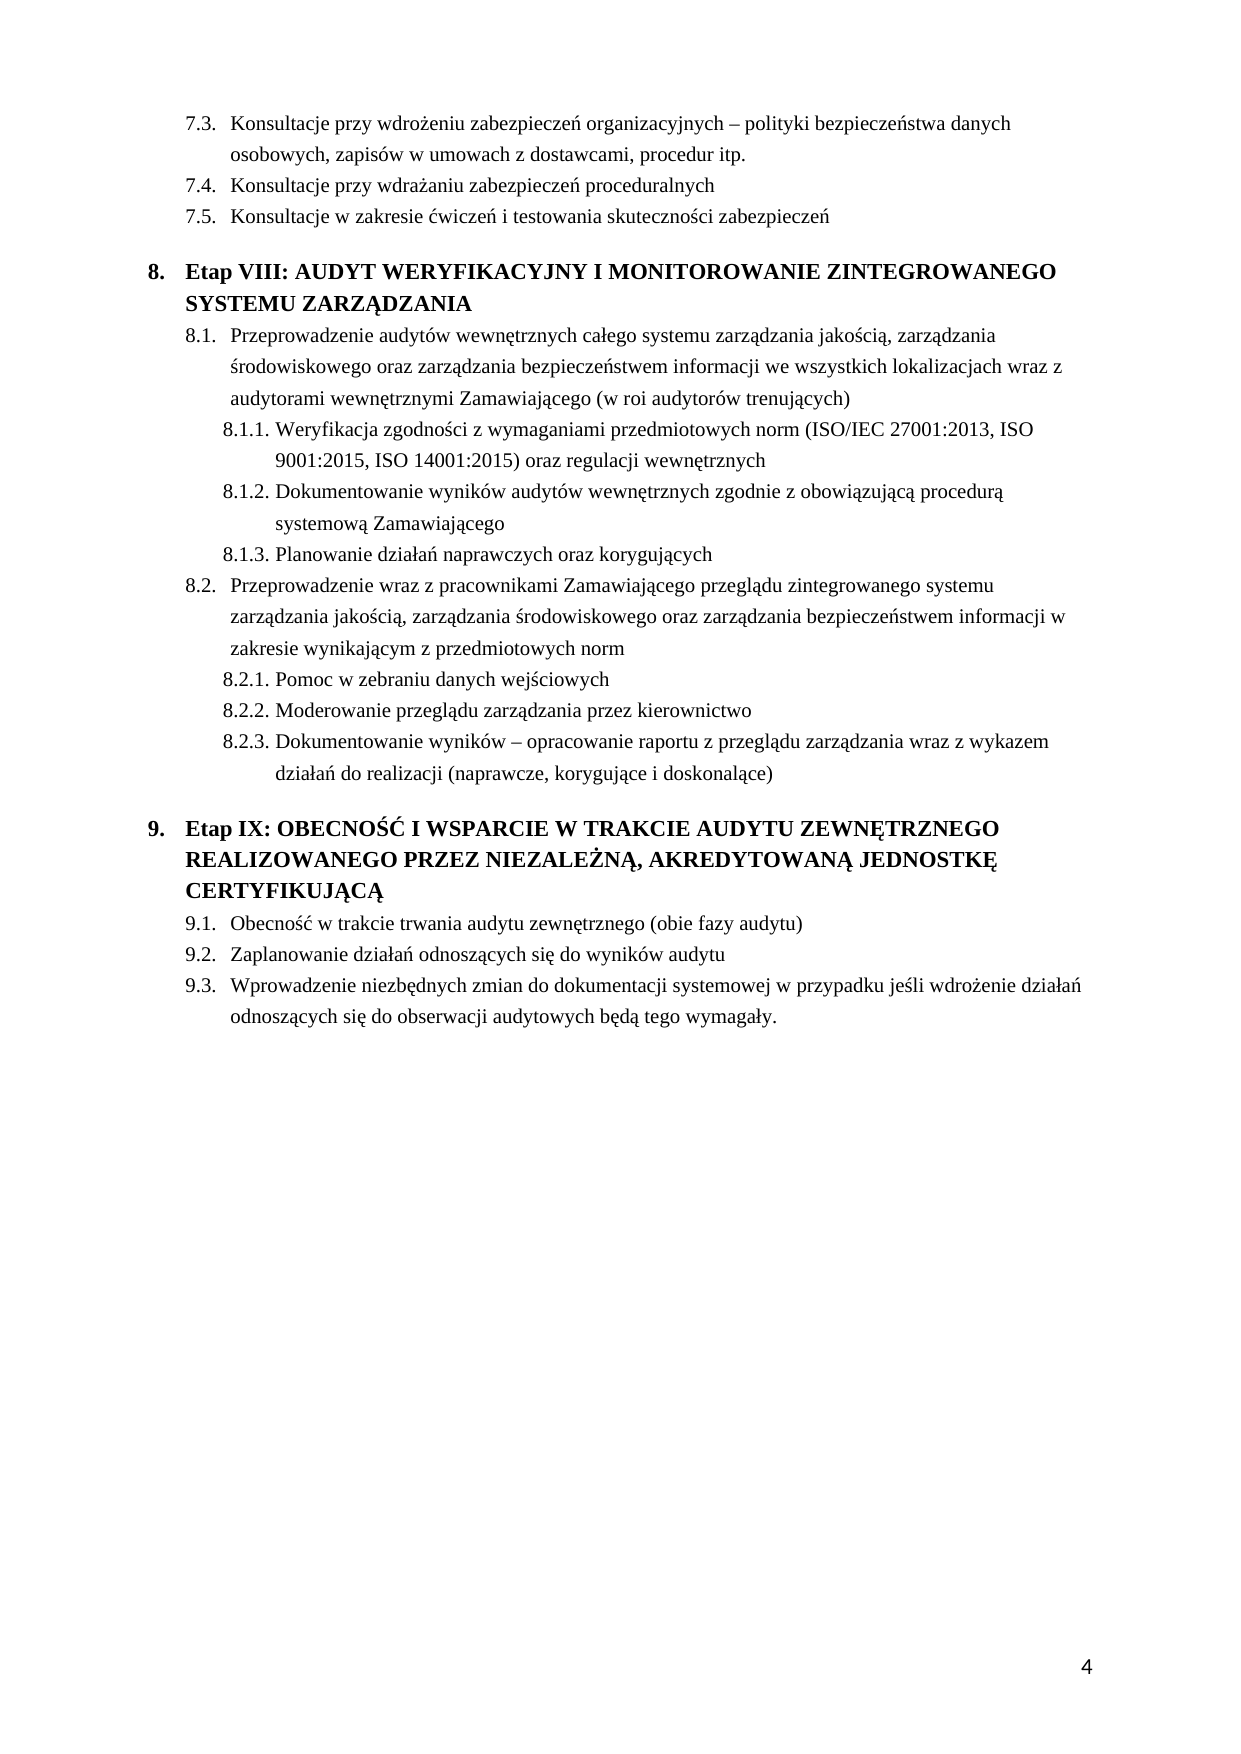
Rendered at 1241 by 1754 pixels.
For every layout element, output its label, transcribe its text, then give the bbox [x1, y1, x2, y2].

list Przeprowadzenie audytów wewnętrznych całego systemu zarządzania jakością, zarządzania środowiskowego oraz zarządzania bezpieczeństwem informacji we wszystkich lokalizacjach wraz z audytorami wewnętrznymi Zamawiającego (w roi audytorów trenujących) [185, 316, 1093, 410]
list Obecność w trakcie trwania audytu zewnętrznego (obie fazy audytu) [185, 903, 1093, 935]
list Pomoc w zebraniu danych wejściowych [223, 660, 1093, 691]
list Konsultacje w zakresie ćwiczeń i testowania skuteczności zabezpieczeń [185, 197, 1093, 228]
list Dokumentowanie wyników – opracowanie raportu z przeglądu zarządzania wraz z wykazem działań do realizacji (naprawcze, korygujące i doskonalące) [223, 722, 1093, 785]
list Zaplanowanie działań odnoszących się do wyników audytu [185, 935, 1093, 966]
list Etap VIII: AUDYT WERYFIKACYJNY I MONITOROWANIE ZINTEGROWANEGO SYSTEMU ZARZĄDZANIA [148, 253, 1093, 316]
list Konsultacje przy wdrażaniu zabezpieczeń proceduralnych [185, 166, 1093, 197]
list Planowanie działań naprawczych oraz korygujących [223, 535, 1093, 566]
list Wprowadzenie niezbędnych zmian do dokumentacji systemowej w przypadku jeśli wdrożenie działań odnoszących się do obserwacji audytowych będą tego wymagały. [185, 966, 1093, 1028]
list Weryfikacja zgodności z wymaganiami przedmiotowych norm (ISO/IEC 27001:2013, ISO 9001:2015, ISO 14001:2015) oraz regulacji wewnętrznych [223, 410, 1093, 472]
list Konsultacje przy wdrożeniu zabezpieczeń organizacyjnych – polityki bezpieczeństwa danych osobowych, zapisów w umowach z dostawcami, procedur itp. [185, 103, 1093, 166]
list Dokumentowanie wyników audytów wewnętrznych zgodnie z obowiązującą procedurą systemową Zamawiającego [223, 472, 1093, 535]
list Przeprowadzenie wraz z pracownikami Zamawiającego przeglądu zintegrowanego systemu zarządzania jakością, zarządzania środowiskowego oraz zarządzania bezpieczeństwem informacji w zakresie wynikającym z przedmiotowych norm [185, 566, 1093, 660]
list Etap IX: OBECNOŚĆ I WSPARCIE W TRAKCIE AUDYTU ZEWNĘTRZNEGO REALIZOWANEGO PRZEZ NIEZALEŻNĄ, AKREDYTOWANĄ JEDNOSTKĘ CERTYFIKUJĄCĄ [148, 810, 1093, 903]
list Moderowanie przeglądu zarządzania przez kierownictwo [223, 691, 1093, 722]
